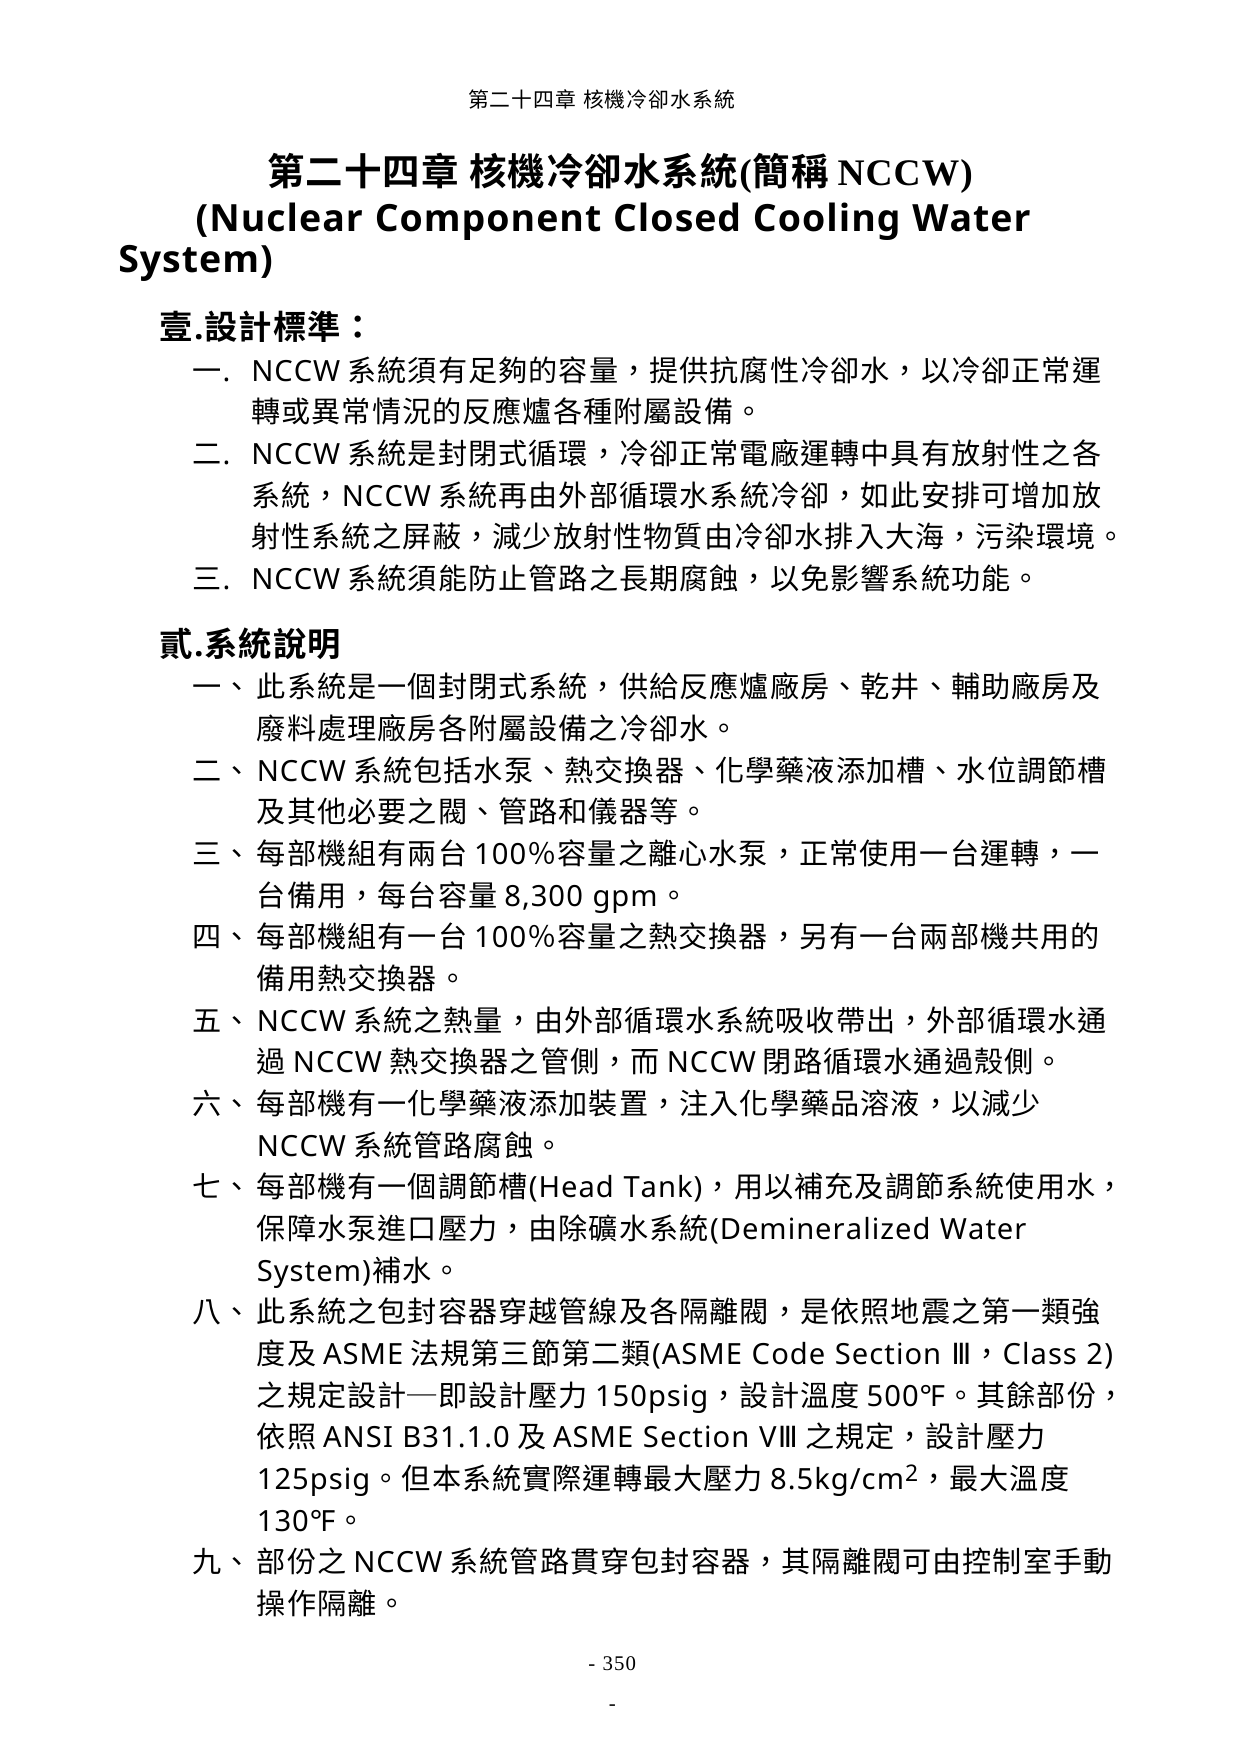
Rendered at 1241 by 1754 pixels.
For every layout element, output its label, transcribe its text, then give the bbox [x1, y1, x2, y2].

text 貳.系統說明 [159, 623, 1122, 664]
list (Nuclear Component Closed Cooling Water System) [118, 198, 1122, 281]
list 此系統之包封容器穿越管線及各隔離閥，是依照地震之第一類強度及ASME法規第三節第二類(ASME Code Section Ⅲ，Class 2)之規定設計─即設計壓力150psig，設計溫度。其餘部份，依照ANSI B31.1.0及ASME Section VⅢ之規定，設計壓力125psig。但本系統實際運轉最大壓力/cm2，最大溫度。 [192, 1289, 1122, 1539]
list NCCW系統之熱量，由外部循環水系統吸收帶出，外部循環水通過NCCW熱交換器之管側，而NCCW閉路循環水通過殼側。 [192, 998, 1122, 1081]
list 每部機組有兩台100％容量之離心水泵，正常使用一台運轉，一台備用，每台容量8,300 gpm。 [192, 831, 1122, 914]
list 每部機有一個調節槽(Head Tank)，用以補充及調節系統使用水，保障水泵進口壓力，由除礦水系統(Demineralized Water System)補水。 [192, 1164, 1122, 1289]
list NCCW系統是封閉式循環，冷卻正常電廠運轉中具有放射性之各系統，NCCW系統再由外部循環水系統冷卻，如此安排可增加放射性系統之屏蔽，減少放射性物質由冷卻水排入大海，污染環境。 [192, 431, 1122, 556]
list NCCW系統包括水泵、熱交換器、化學藥液添加槽、水位調節槽及其他必要之閥、管路和儀器等。 [192, 748, 1122, 831]
list 每部機組有一台100％容量之熱交換器，另有部機共用的備用熱交換器。 [192, 914, 1122, 998]
list NCCW系統須有足夠的容量，提供抗腐性冷卻水，以冷卻正常運轉或異常情況的反應爐各種附屬設備。 [192, 348, 1122, 431]
list 此系統是一個封閉式系統，供給反應爐廠房、乾井、輔助廠房及廢料處理廠房各附屬設備之冷卻水。 [192, 664, 1122, 748]
list NCCW系統須能防止管路之長期腐蝕，以免影響系統功能。 [192, 556, 1122, 598]
text 壹.設計標準： [159, 306, 1122, 348]
list 第二十四章 核機冷卻水系統(簡稱NCCW) [267, 152, 1122, 193]
list 每部機有一化學藥液添加裝置，注入化學藥品溶液，以減少NCCW系統管路腐蝕。 [192, 1081, 1122, 1164]
list 部份之NCCW系統管路貫穿包封容器，其隔離閥可由控制室手動操作隔離。 [192, 1539, 1122, 1623]
